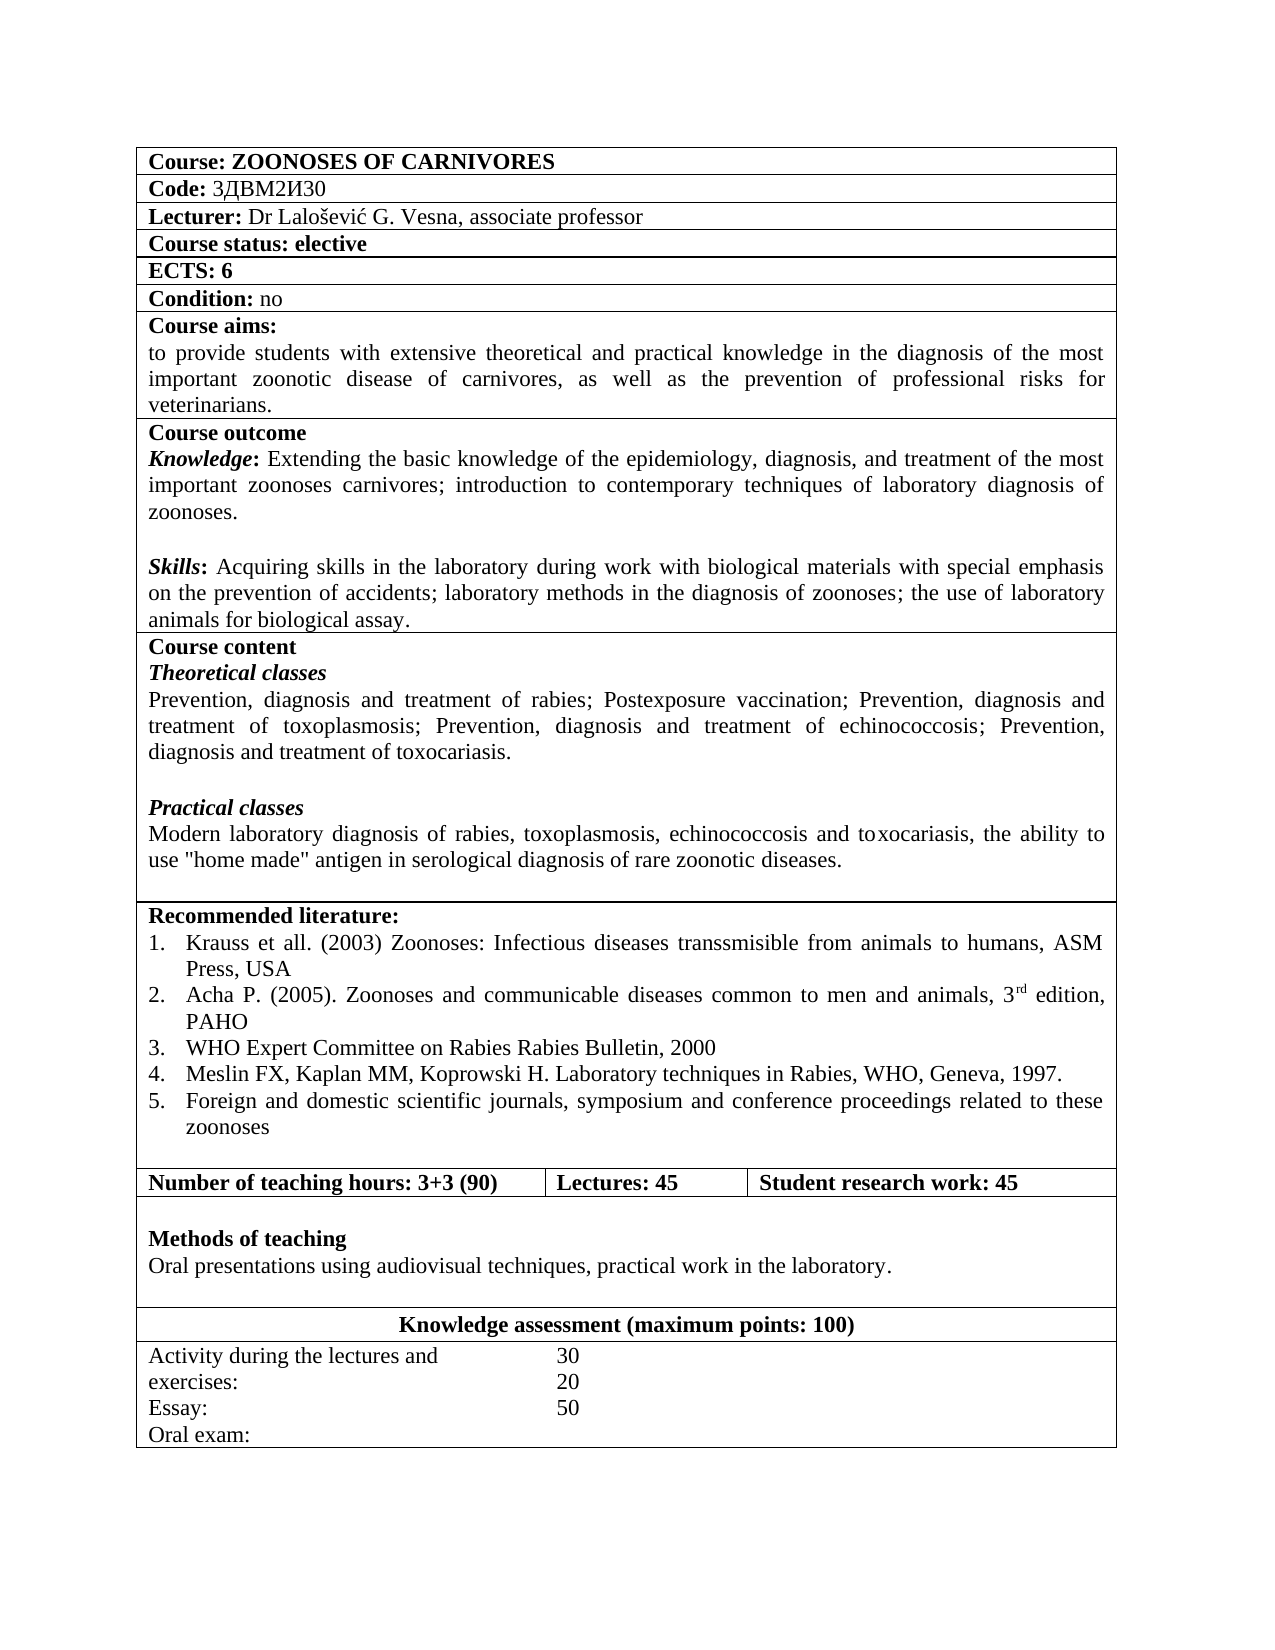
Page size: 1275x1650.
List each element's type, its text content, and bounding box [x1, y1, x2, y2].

table_cell Condition: no [137, 285, 1116, 311]
table_cell ECTS: 6 [137, 258, 1116, 284]
table_cell Course status: еlective [137, 230, 1116, 256]
table_cell Number of teaching hours: 3+3 (90) [137, 1169, 545, 1196]
table_cell Student research work: 45 [748, 1169, 1116, 1196]
table_cell Course content Theoretical classes Prevention, diagnosis and treatment of rabies; Postexposure vaccination; Prevention, diagnosis and treatment of toxoplasmosis; Prevention, diagnosis and treatment of echinococcosis; Prevention, diagnosis and treatment of toxocariasis. Practical classes Modern laboratory diagnosis of rabies, toxoplasmosis, echinococcosis and toxocariasis, the ability to use "home made" antigen in serological diagnosis of rare zoonotic diseases. [137, 633, 1116, 901]
table_cell Course outcome Knowledge: Extending the basic knowledge of the epidemiology, diagnosis, and treatment of the most important zoonoses carnivores; introduction to contemporary techniques of laboratory diagnosis of zoonoses. Skills: Acquiring skills in the laboratory during work with biological materials with special emphasis on the prevention of accidents; laboratory methods in the diagnosis of zoonoses; the use of laboratory animals for biological assay. [137, 419, 1116, 632]
table_cell 30 20 50 [545, 1342, 1116, 1447]
table_cell Methods of teaching Oral presentations using audiovisual techniques, practical work in the laboratory. [137, 1197, 1116, 1307]
table_cell Recommended literature: Krauss et all. (2003) Zoonoses: Infectious diseases transsmisible from animals to humans, ASM Press, USA Acha P. (2005). Zoonoses and communicable diseases common to men and animals, 3rd edition, PAHO WHO Expert Committee on Rabies Rabies Bulletin, 2000 Meslin FX, Kaplan MM, Koprowski H. Laboratory techniques in Rabies, WHO, Geneva, 1997. Foreign and domestic scientific journals, symposium and conference proceedings related to these zoonoses [137, 903, 1116, 1168]
table_cell Knowledge assessment (maximum points: 100) [137, 1308, 1116, 1341]
table_cell Code: 3ДВМ2И30 [137, 175, 1116, 202]
table_cell Activity during the lectures and exercises: Essay: Oral exam: [137, 1342, 545, 1447]
table_cell Course aims: to provide students with extensive theoretical and practical knowledge in the diagnosis of the most important zoonotic disease of carnivores, as well as the prevention of professional risks for veterinarians. [137, 312, 1116, 418]
table_cell Lecturer: Dr Lalošević G. Vesna, associate professor [137, 203, 1116, 229]
table_cell Lectures: 45 [546, 1169, 747, 1196]
table_header Course: ZOONOSES OF CARNIVORES [137, 148, 1116, 174]
